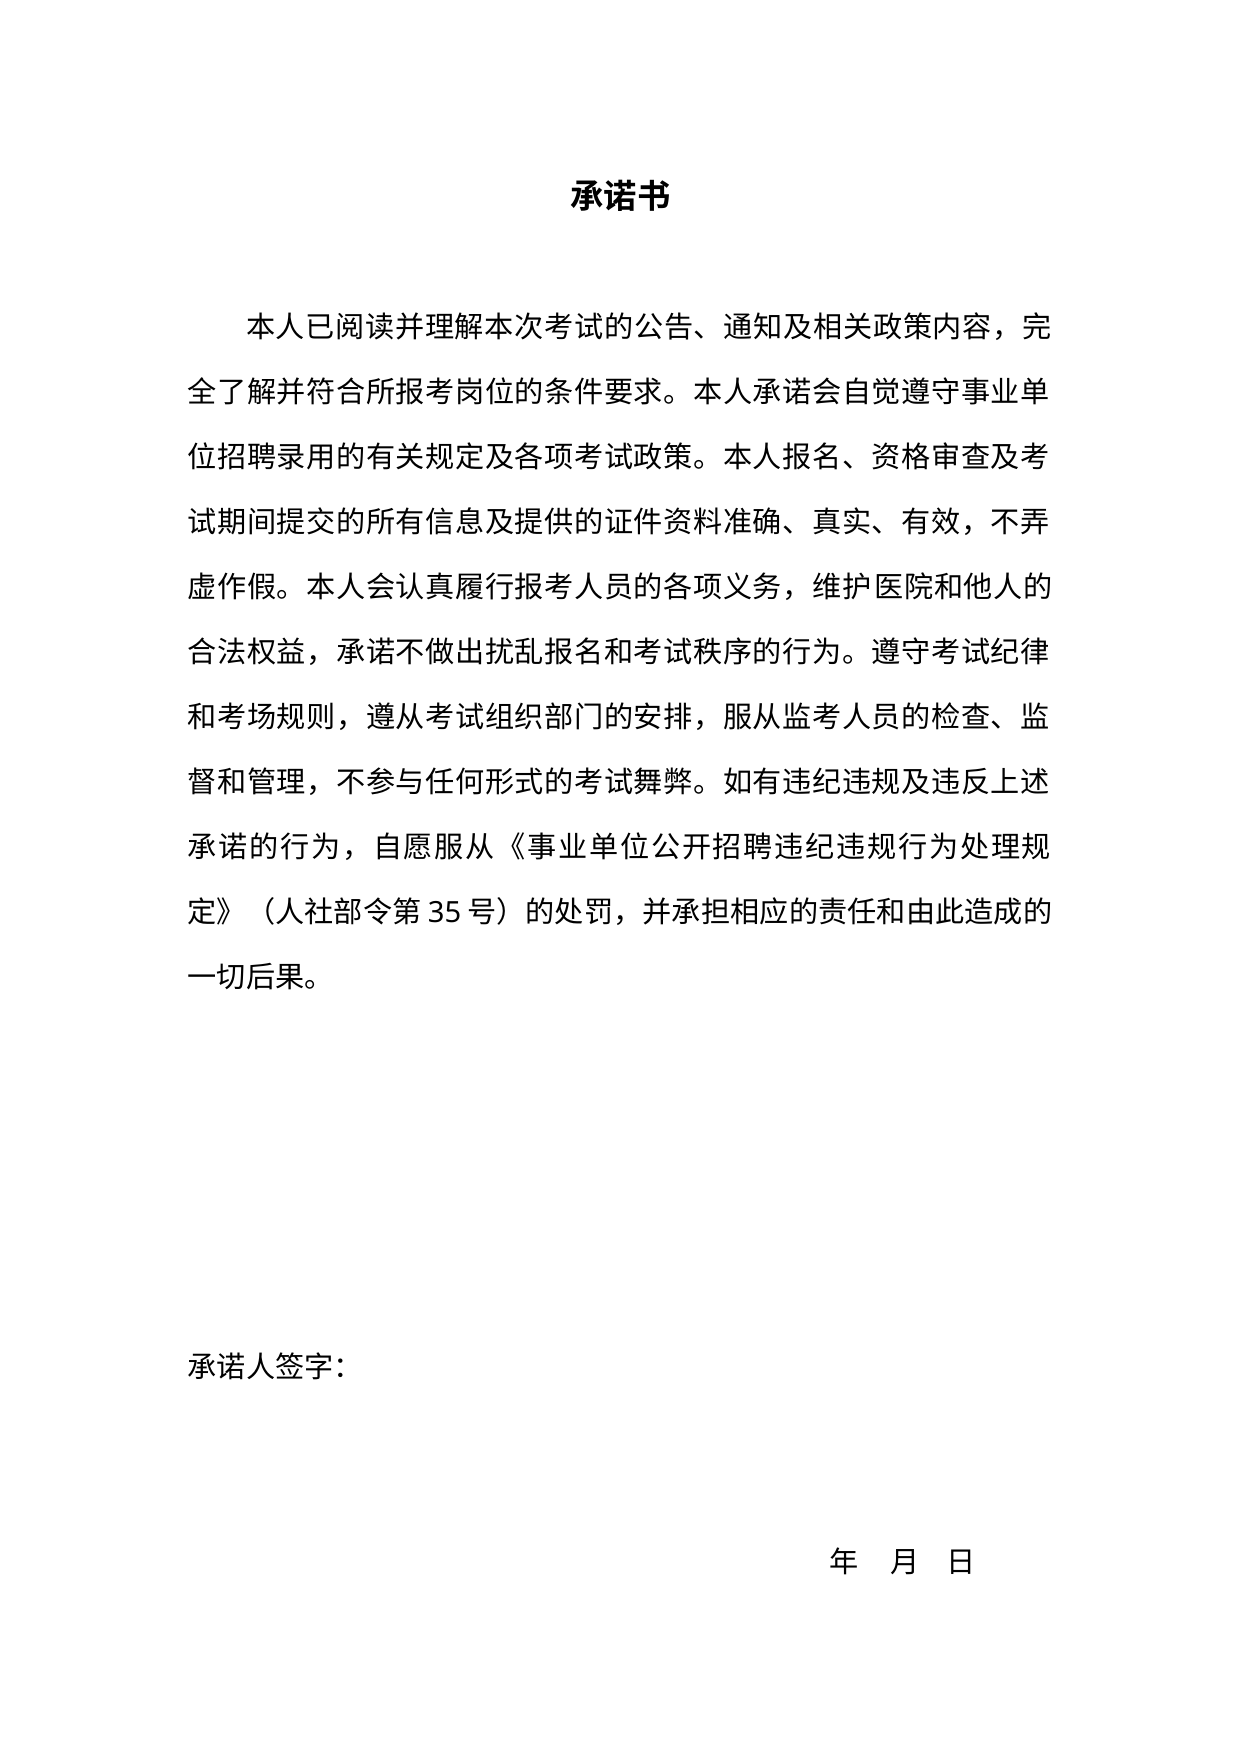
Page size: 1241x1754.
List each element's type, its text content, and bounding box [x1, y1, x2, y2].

text 年 月 日 [187, 1527, 1053, 1592]
text 承诺人签字： [187, 1332, 1053, 1397]
text 承诺书 [187, 162, 1053, 227]
text 本人已阅读并理解本次考试的公告、通知及相关政策内容，完全了解并符合所报考岗位的条件要求。本人承诺会自觉遵守事业单位招聘录用的有关规定及各项考试政策。本人报名、资格审查及考试期间提交的所有信息及提供的证件资料准确、真实、有效，不弄虚作假。本人会认真履行报考人员的各项义务，维护医院和他人的合法权益，承诺不做出扰乱报名和考试秩序的行为。遵守考试纪律和考场规则，遵从考试组织部门的安排，服从监考人员的检查、监督和管理，不参与任何形式的考试舞弊。如有违纪违规及违反上述承诺的行为，自愿服从《事业单位公开招聘违纪违规行为处理规定》（人社部令第35号）的处罚，并承担相应的责任和由此造成的一切后果。 [187, 292, 1053, 1007]
